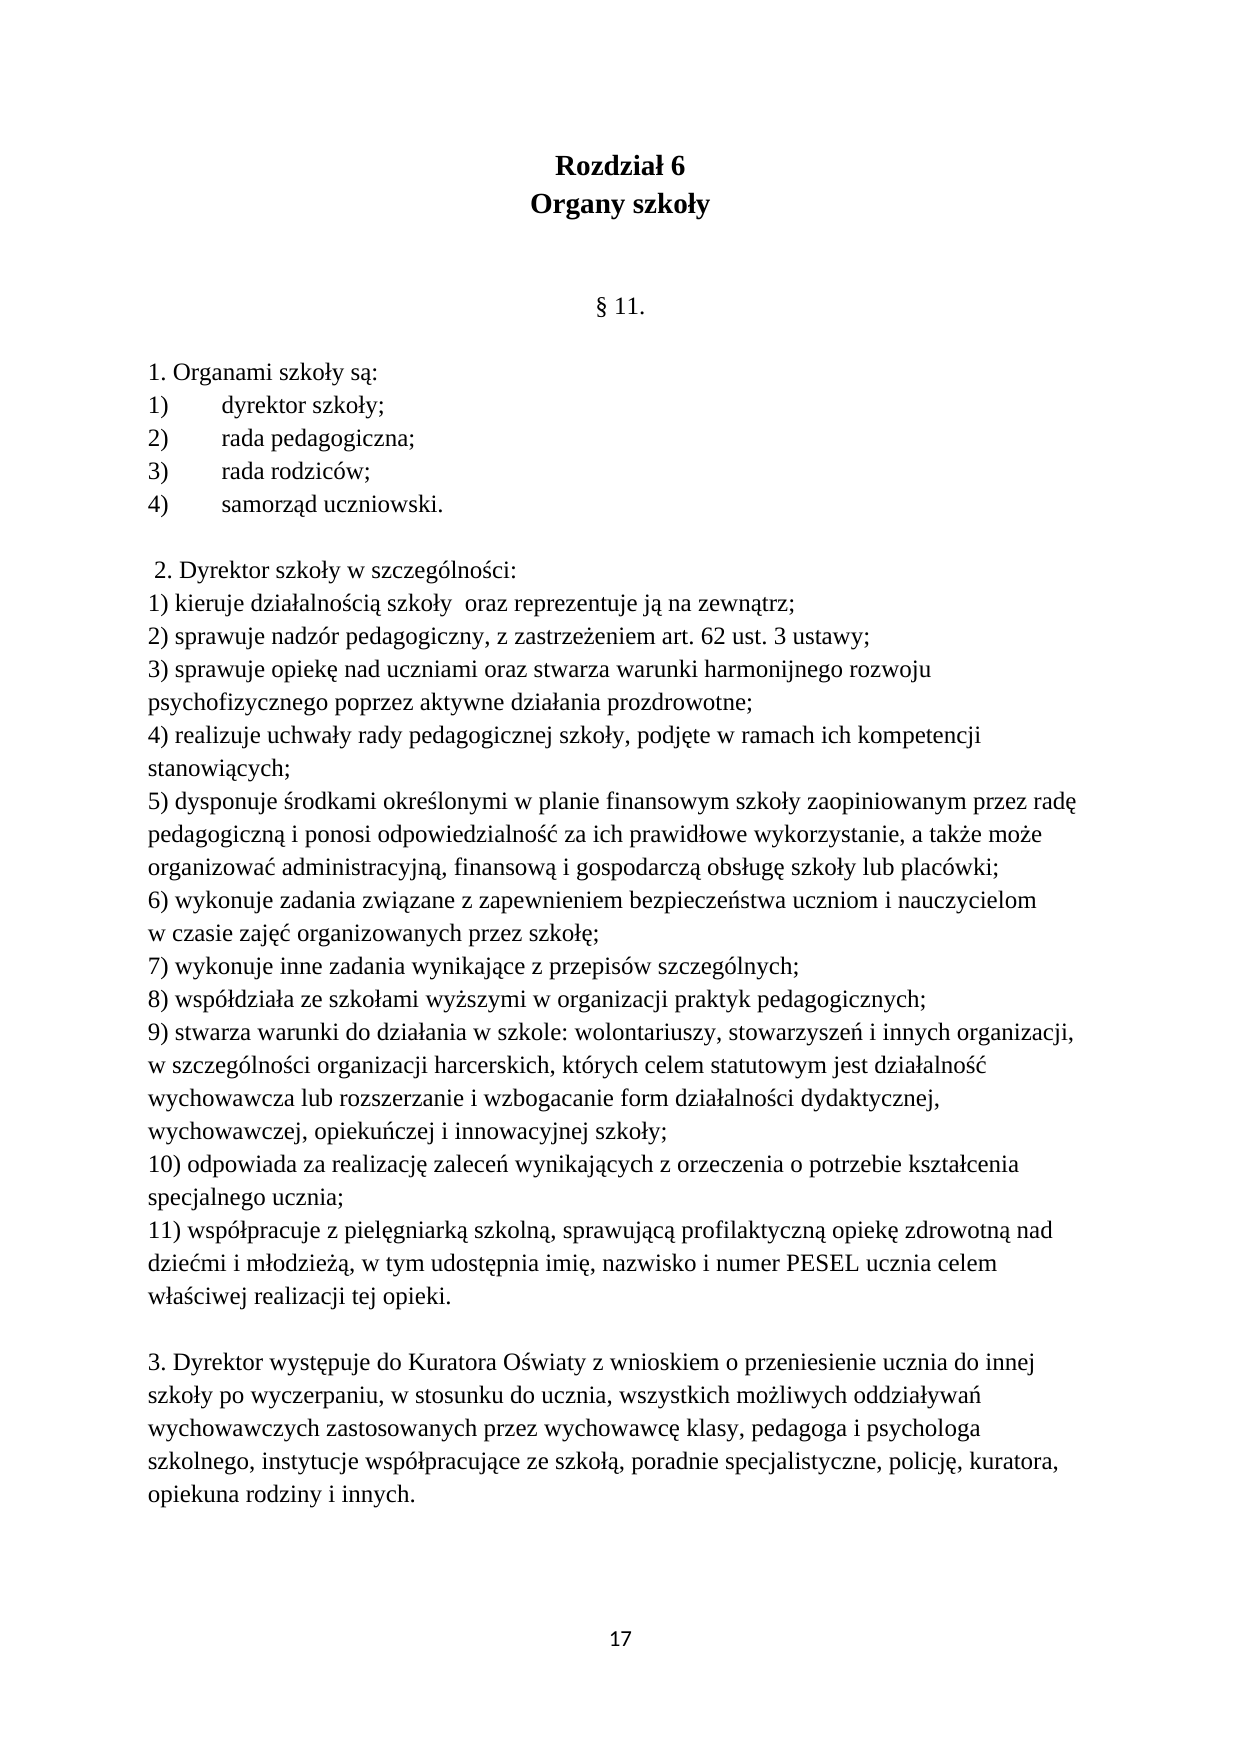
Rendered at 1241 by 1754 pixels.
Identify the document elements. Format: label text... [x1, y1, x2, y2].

text 11) współpracuje z pielęgniarką szkolną, sprawującą profilaktyczną opiekę zdrowotną nad dziećmi i młodzieżą, w tym udostępnia imię, nazwisko i numer PESEL ucznia celem właściwej realizacji tej opieki. [148, 1215, 1093, 1310]
text Organy szkoły [148, 186, 1093, 220]
text 4) realizuje uchwały rady pedagogicznej szkoły, podjęte w ramach ich kompetencji stanowiących; [148, 720, 1093, 782]
text 2) rada pedagogiczna; [148, 423, 1093, 452]
text 4) samorząd uczniowski. [148, 489, 1093, 518]
text 2. Dyrektor szkoły w szczególności: [148, 555, 1093, 584]
text 7) wykonuje inne zadania wynikające z przepisów szczególnych; [148, 951, 1093, 980]
text § 11. [148, 291, 1093, 319]
text 3. Dyrektor występuje do Kuratora Oświaty z wnioskiem o przeniesienie ucznia do innej szkoły po wyczerpaniu, w stosunku do ucznia, wszystkich możliwych oddziaływań wychowawczych zastosowanych przez wychowawcę klasy, pedagoga i psychologa szkolnego, instytucje współpracujące ze szkołą, poradnie specjalistyczne, policję, kuratora, opiekuna rodziny i innych. [148, 1347, 1093, 1508]
text 8) współdziała ze szkołami wyższymi w organizacji praktyk pedagogicznych; [148, 984, 1093, 1013]
text 3) sprawuje opiekę nad uczniami oraz stwarza warunki harmonijnego rozwoju psychofizycznego poprzez aktywne działania prozdrowotne; [148, 654, 1093, 716]
text 2) sprawuje nadzór pedagogiczny, z zastrzeżeniem art. 62 ust. 3 ustawy; [148, 621, 1093, 650]
text 1) kieruje działalnością szkoły oraz reprezentuje ją na zewnątrz; [148, 588, 1093, 617]
text Rozdział 6 [148, 148, 1093, 181]
text 5) dysponuje środkami określonymi w planie finansowym szkoły zaopiniowanym przez radę pedagogiczną i ponosi odpowiedzialność za ich prawidłowe wykorzystanie, a także może organizować administracyjną, finansową i gospodarczą obsługę szkoły lub placówki; [148, 786, 1093, 881]
text 9) stwarza warunki do działania w szkole: wolontariuszy, stowarzyszeń i innych organizacji, w szczególności organizacji harcerskich, których celem statutowym jest działalność wychowawcza lub rozszerzanie i wzbogacanie form działalności dydaktycznej, wychowawczej, opiekuńczej i innowacyjnej szkoły; [148, 1017, 1093, 1145]
text 3) rada rodziców; [148, 456, 1093, 484]
text 10) odpowiada za realizację zaleceń wynikających z orzeczenia o potrzebie kształcenia specjalnego ucznia; [148, 1149, 1093, 1211]
text 1. Organami szkoły są: [148, 357, 1093, 386]
text 1) dyrektor szkoły; [148, 390, 1093, 418]
text 6) wykonuje zadania związane z zapewnieniem bezpieczeństwa uczniom i nauczycielom w czasie zajęć organizowanych przez szkołę; [148, 885, 1093, 947]
